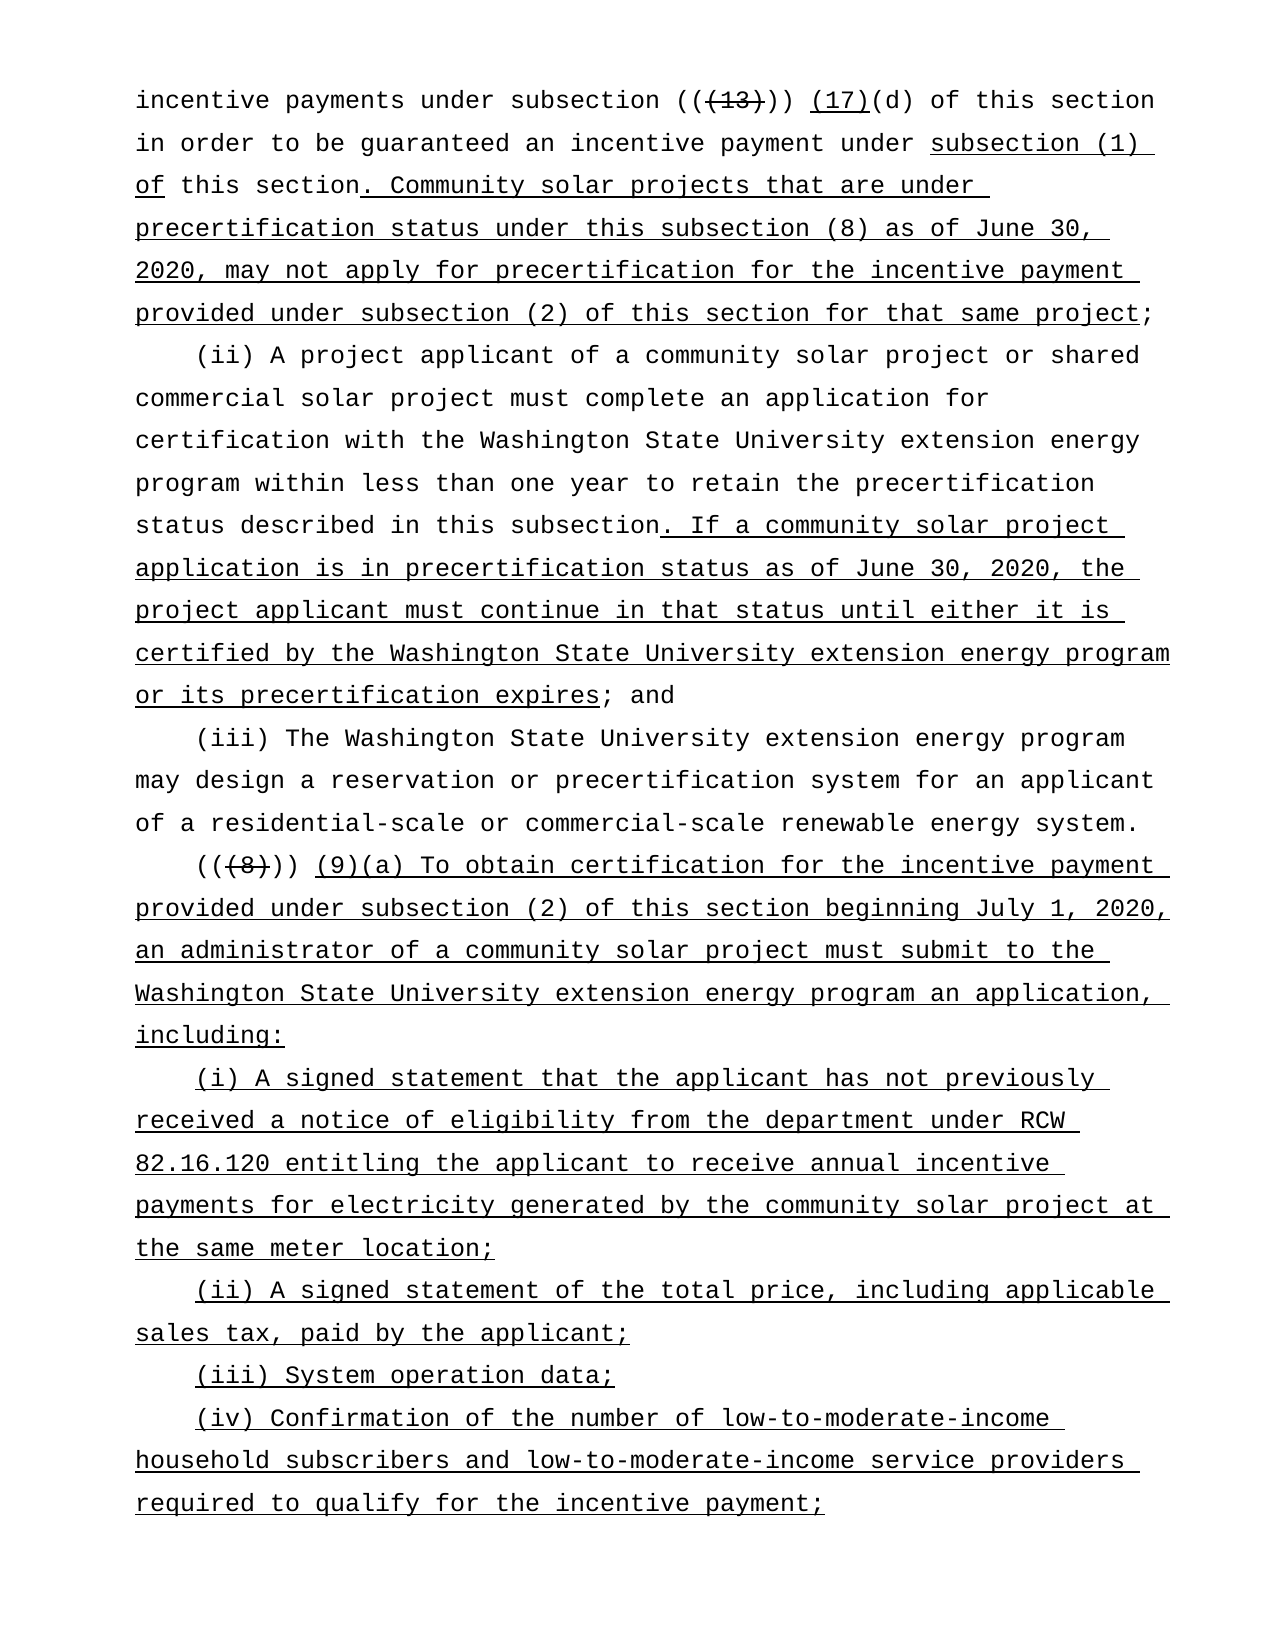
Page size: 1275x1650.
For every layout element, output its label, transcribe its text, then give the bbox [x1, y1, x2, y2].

text (ii) A project applicant of a community solar project or shared commercial solar project must complete an application for certification with the Washington State University extension energy program within less than one year to retain the precertification status described in this subsection. If a community solar project application is in precertification status as of June 30, 2020, the project applicant must continue in that status until either it is certified by the Washington State University extension energy program or its precertification expires; and [135, 665, 1170, 712]
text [135, 75, 1170, 330]
text (iii) System operation data; [135, 1350, 1170, 1392]
text (((8))) (9)(a) To obtain certification for the incentive payment provided under subsection (2) of this section beginning July 1, 2020, an administrator of a community solar project must submit to the Washington State University extension energy program an application, including: [135, 840, 1170, 919]
text (iii) The Washington State University extension energy program may design a reservation or precertification system for an applicant of a residential-scale or commercial-scale renewable energy system. [135, 712, 1170, 840]
text (((8))) (9)(a) To obtain certification for the incentive payment provided under subsection (2) of this section beginning July 1, 2020, an administrator of a community solar project must submit to the Washington State University extension energy program an application, including: [135, 1005, 1170, 1052]
text (((8))) (9)(a) To obtain certification for the incentive payment provided under subsection (2) of this section beginning July 1, 2020, an administrator of a community solar project must submit to the Washington State University extension energy program an application, including: [135, 920, 1170, 1004]
text (ii) A signed statement of the total price, including applicable sales tax, paid by the applicant; [135, 1265, 1170, 1350]
text (i) A signed statement that the applicant has not previously received a notice of eligibility from the department under RCW 82.16.120 entitling the applicant to receive annual incentive payments for electricity generated by the community solar project at the same meter location; [135, 1218, 1170, 1265]
text (iv) Confirmation of the number of low-to-moderate-income household subscribers and low-to-moderate-income service providers required to qualify for the incentive payment; [135, 1392, 1170, 1520]
text (i) A signed statement that the applicant has not previously received a notice of eligibility from the department under RCW 82.16.120 entitling the applicant to receive annual incentive payments for electricity generated by the community solar project at the same meter location; [135, 1052, 1170, 1216]
text (ii) A project applicant of a community solar project or shared commercial solar project must complete an application for certification with the Washington State University extension energy program within less than one year to retain the precertification status described in this subsection. If a community solar project application is in precertification status as of June 30, 2020, the project applicant must continue in that status until either it is certified by the Washington State University extension energy program or its precertification expires; and [135, 330, 1170, 664]
